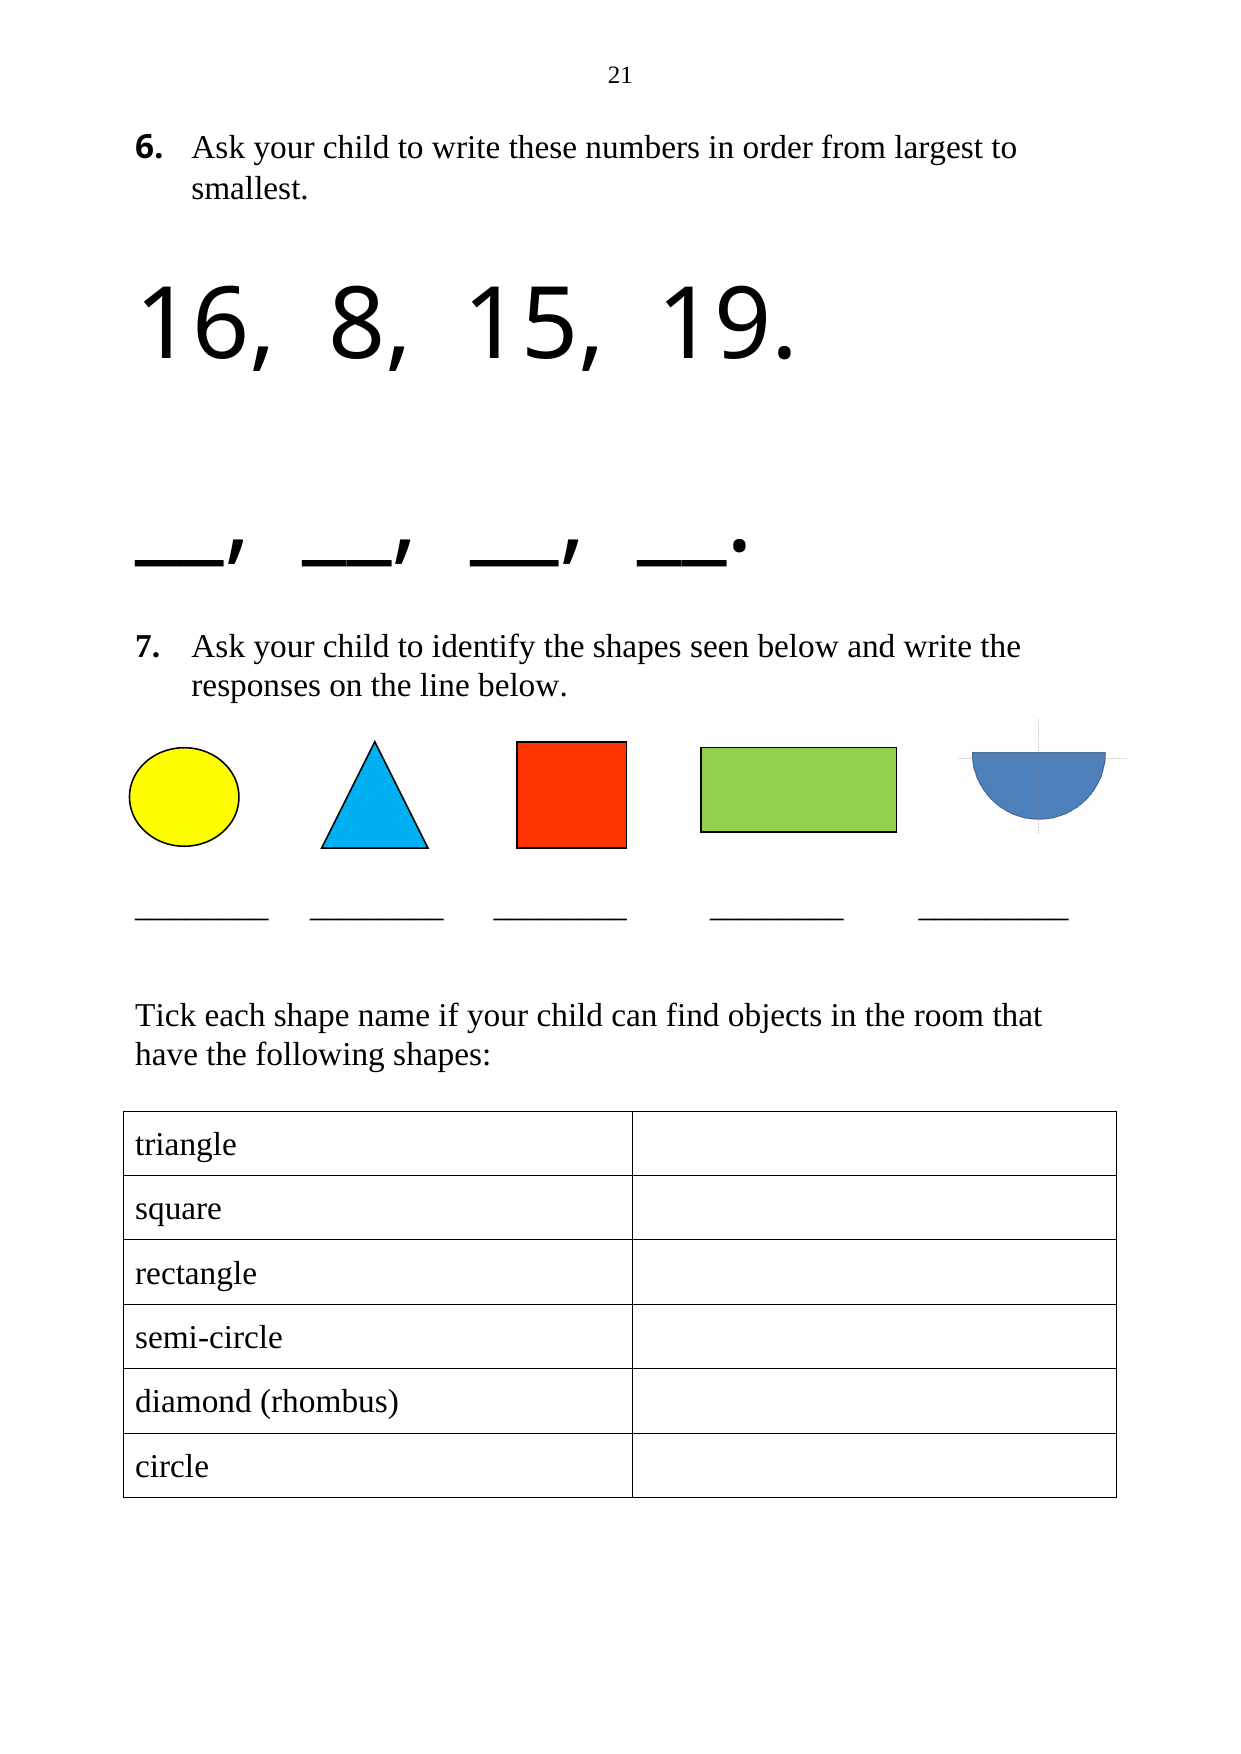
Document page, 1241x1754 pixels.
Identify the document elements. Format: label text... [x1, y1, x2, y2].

table_cell [633, 1369, 1116, 1432]
picture [957, 719, 1128, 834]
list Ask your child to identify the shapes seen below and write the responses on the line below. [135, 627, 1105, 703]
table_header [633, 1112, 1116, 1175]
table_cell [633, 1176, 1116, 1239]
list Ask your child to write these numbers in order from largest to smallest. [135, 123, 1105, 207]
table_cell circle [124, 1434, 632, 1497]
text Tick each shape name if your child can find objects in the room that have the following shapes: [135, 996, 1105, 1072]
table_cell [633, 1240, 1116, 1304]
table_cell semi-circle [124, 1305, 632, 1368]
table_cell [633, 1305, 1116, 1368]
table_cell square [124, 1176, 632, 1239]
table_cell [633, 1434, 1116, 1497]
text 16, 8, 15, 19. [135, 252, 1105, 388]
text __, __, __, __. [135, 445, 1105, 581]
table_cell rectangle [124, 1240, 632, 1304]
text ________ ________ ________ ________ _________ [135, 885, 1105, 924]
table_header triangle [124, 1112, 632, 1175]
table_cell diamond (rhombus) [124, 1369, 632, 1432]
